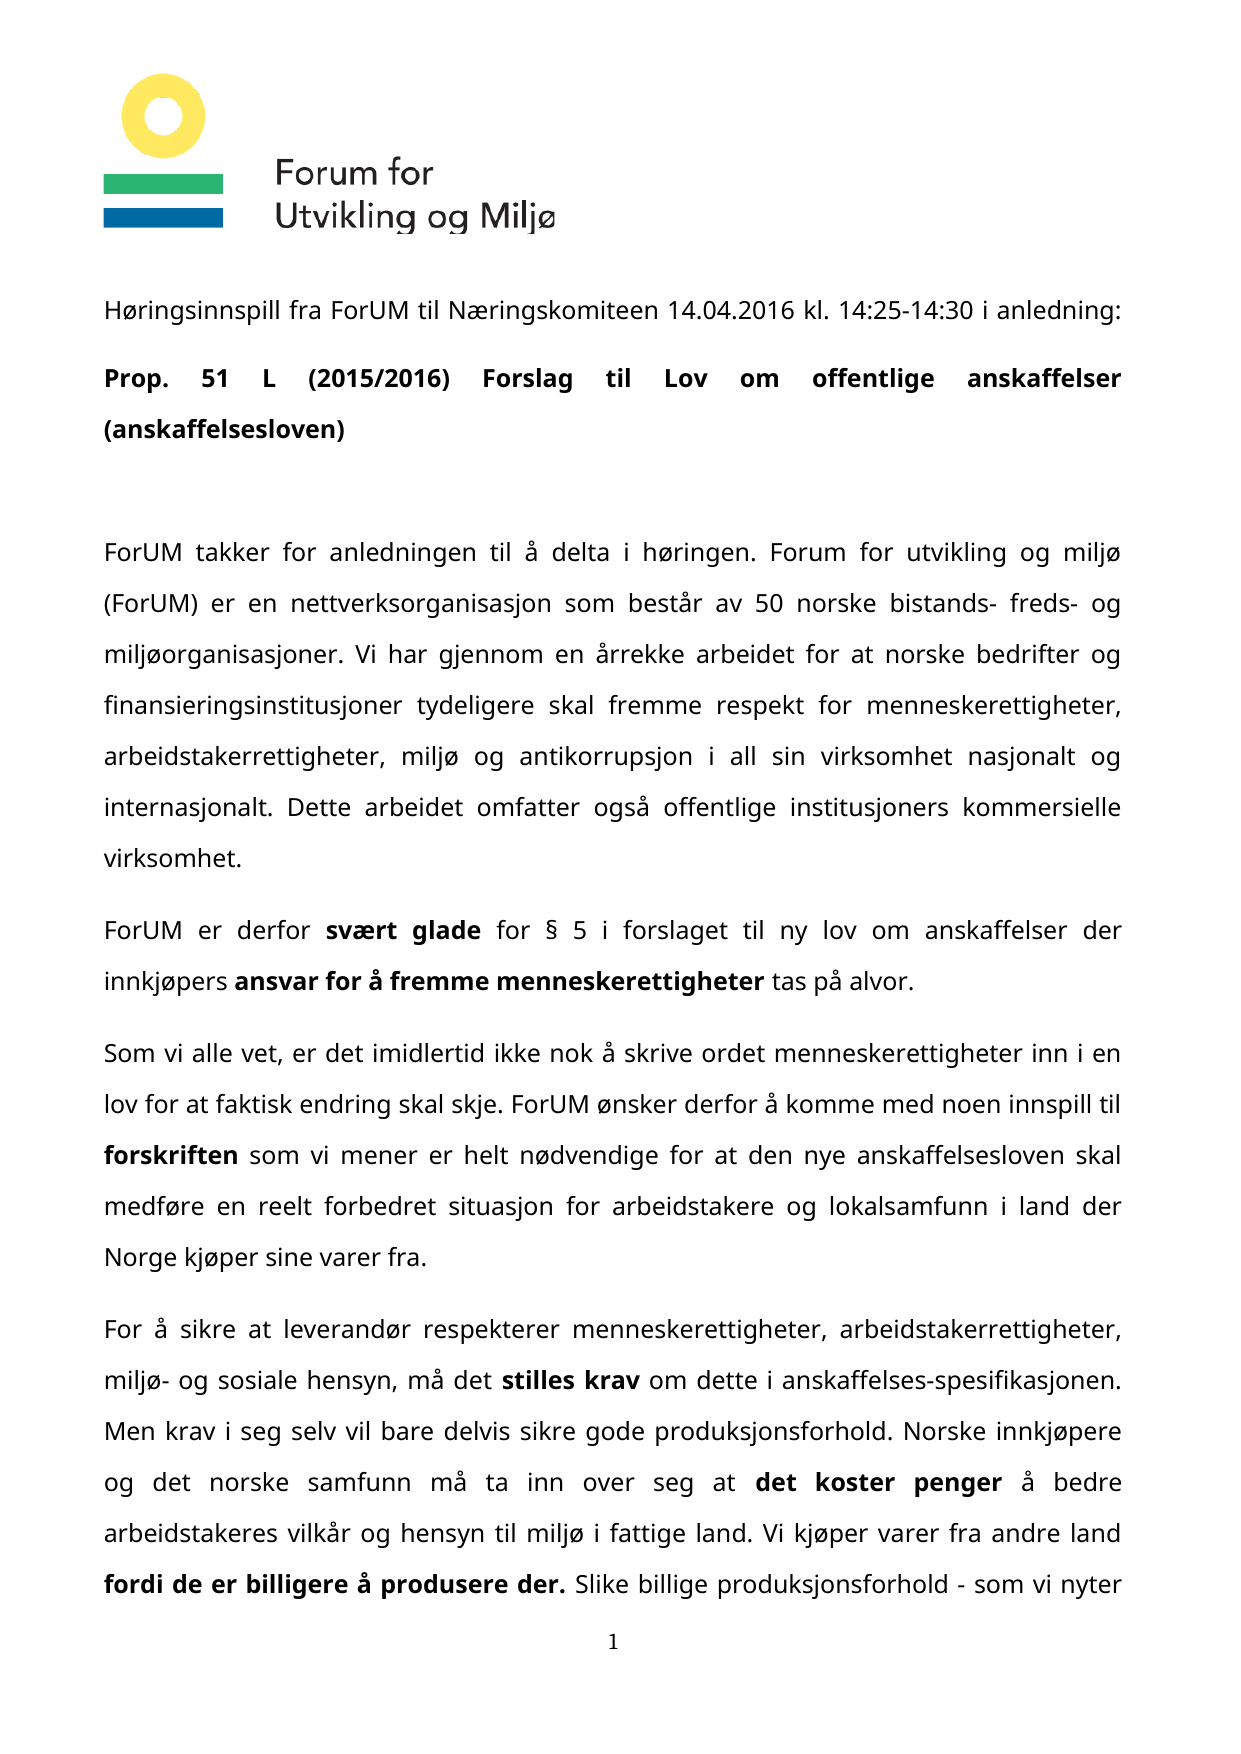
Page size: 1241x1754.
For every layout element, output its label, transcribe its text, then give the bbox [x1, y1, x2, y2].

text ForUM er derfor svært glade for § 5 i forslaget til ny lov om anskaffelser der innkjøpers ansvar for å fremme menneskerettigheter tas på alvor. [103, 913, 1123, 998]
text ForUM takker for anledningen til å delta i høringen. Forum for utvikling og miljø (ForUM) er en nettverksorganisasjon som består av 50 norske bistands- freds- og miljøorganisasjoner. Vi har gjennom en årrekke arbeidet for at norske bedrifter og finansieringsinstitusjoner tydeligere skal fremme respekt for menneskerettigheter, arbeidstakerrettigheter, miljø og antikorrupsjon i all sin virksomhet nasjonalt og internasjonalt. Dette arbeidet omfatter også offentlige institusjoners kommersielle virksomhet. [103, 535, 1123, 875]
text Prop. 51 L (2015/2016) Forslag til Lov om offentlige anskaffelser (anskaffelsesloven) [103, 361, 1123, 446]
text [103, 1312, 1123, 1601]
text Høringsinnspill fra ForUM til Næringskomiteen 14.04.2016 kl. 14:25-14:30 i anledning: [103, 293, 1123, 361]
text Som vi alle vet, er det imidlertid ikke nok å skrive ordet menneskerettigheter inn i en lov for at faktisk endring skal skje. ForUM ønsker derfor å komme med noen innspill til forskriften som vi mener er helt nødvendige for at den nye anskaffelsesloven skal medføre en reelt forbedret situasjon for arbeidstakere og lokalsamfunn i land der Norge kjøper sine varer fra. [103, 1036, 1123, 1274]
